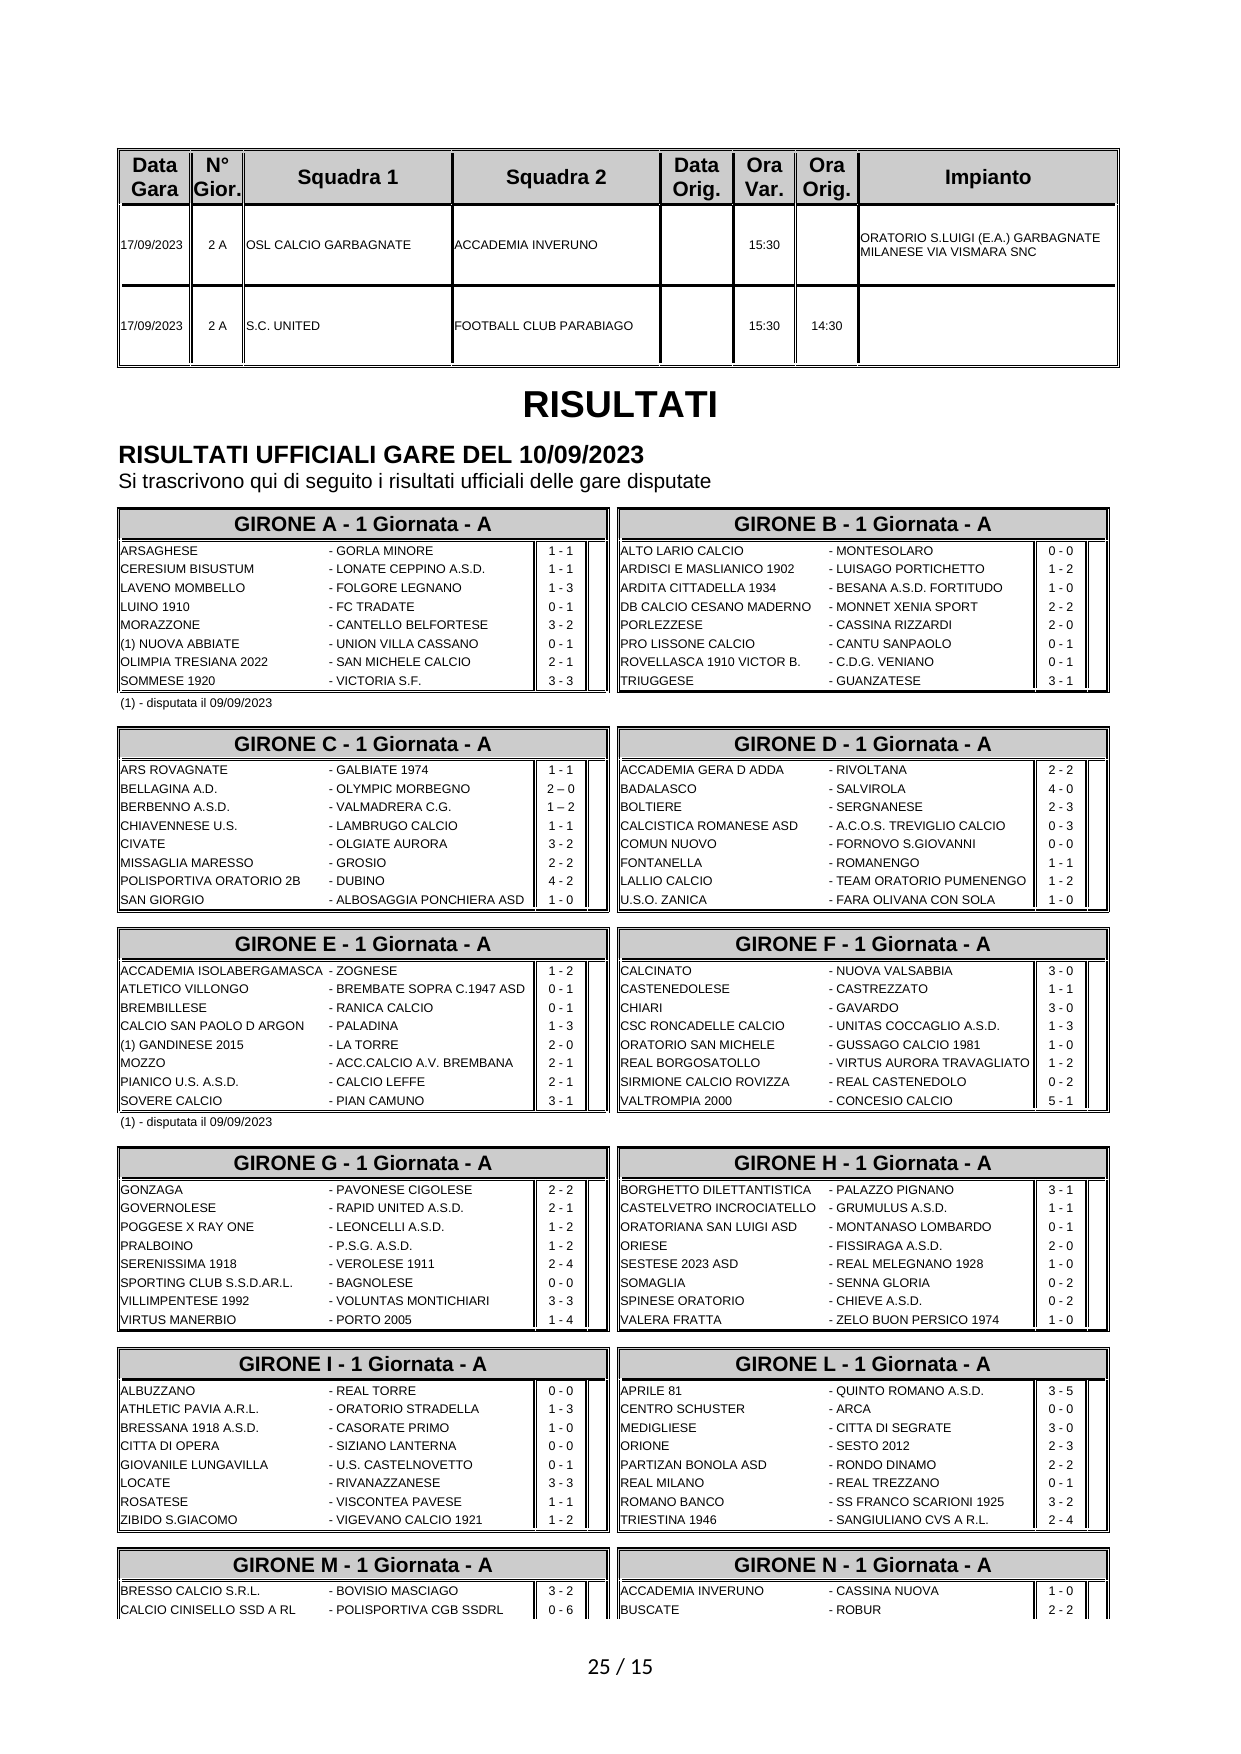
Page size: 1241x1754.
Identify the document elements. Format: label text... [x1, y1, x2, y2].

table_cell 17/09/2023 [120, 284, 191, 365]
table_cell FOOTBALL CLUB PARABIAGO [452, 287, 660, 365]
table_cell [662, 206, 732, 284]
table_header [620, 1578, 1107, 1619]
table_header [618, 927, 1118, 1132]
table_header Squadra 1 [244, 149, 452, 203]
table_header [1110, 1347, 1118, 1533]
table_header [1110, 1547, 1118, 1619]
table_header [118, 927, 618, 1132]
table_header [610, 1347, 617, 1533]
table_cell 17/09/2023 [118, 203, 189, 284]
table_header [618, 507, 1118, 712]
table_header [620, 757, 1107, 909]
table_header [120, 757, 607, 909]
table_header [118, 1348, 609, 1532]
table_header [120, 1578, 607, 1619]
table_cell [660, 287, 733, 365]
table_cell ACCADEMIA INVERUNO [454, 206, 659, 284]
table_cell [858, 284, 1117, 365]
table_header [610, 1547, 617, 1619]
table_cell 15:30 [733, 287, 796, 365]
table_header N° Gior. [191, 151, 244, 203]
table_cell 14:30 [796, 287, 858, 365]
table_header [120, 1177, 607, 1329]
table_header [610, 1146, 617, 1332]
text RISULTATI UFFICIALI GARE DEL 10/09/2023 [118, 440, 1122, 469]
table_header [610, 726, 617, 912]
table_cell 15:30 [735, 206, 794, 284]
table_header [118, 507, 618, 712]
table_header Ora Var. [733, 151, 796, 203]
table_header Ora Orig. [796, 149, 858, 203]
table_cell ORATORIO S.LUIGI (E.A.) GARBAGNATE MILANESE VIA VISMARA SNC [860, 203, 1118, 284]
table_header Data Gara [118, 149, 191, 203]
table_cell [797, 206, 857, 284]
table_header Squadra 2 [452, 149, 660, 203]
table_header [620, 1177, 1107, 1329]
table_cell OSL CALCIO GARBAGNATE [245, 206, 451, 284]
table_header [1110, 1146, 1118, 1332]
table_cell 2 A [193, 206, 242, 284]
table_header [1110, 726, 1118, 912]
table_header [618, 1348, 1109, 1532]
table_cell 2 A [191, 287, 244, 365]
table_cell S.C. UNITED [244, 287, 452, 365]
table_header Impianto [858, 151, 1117, 203]
table_header Data Orig. [660, 149, 733, 203]
text Si trascrivono qui di seguito i risultati ufficiali delle gare disputate [118, 469, 1122, 493]
text RISULTATI [118, 382, 1122, 426]
